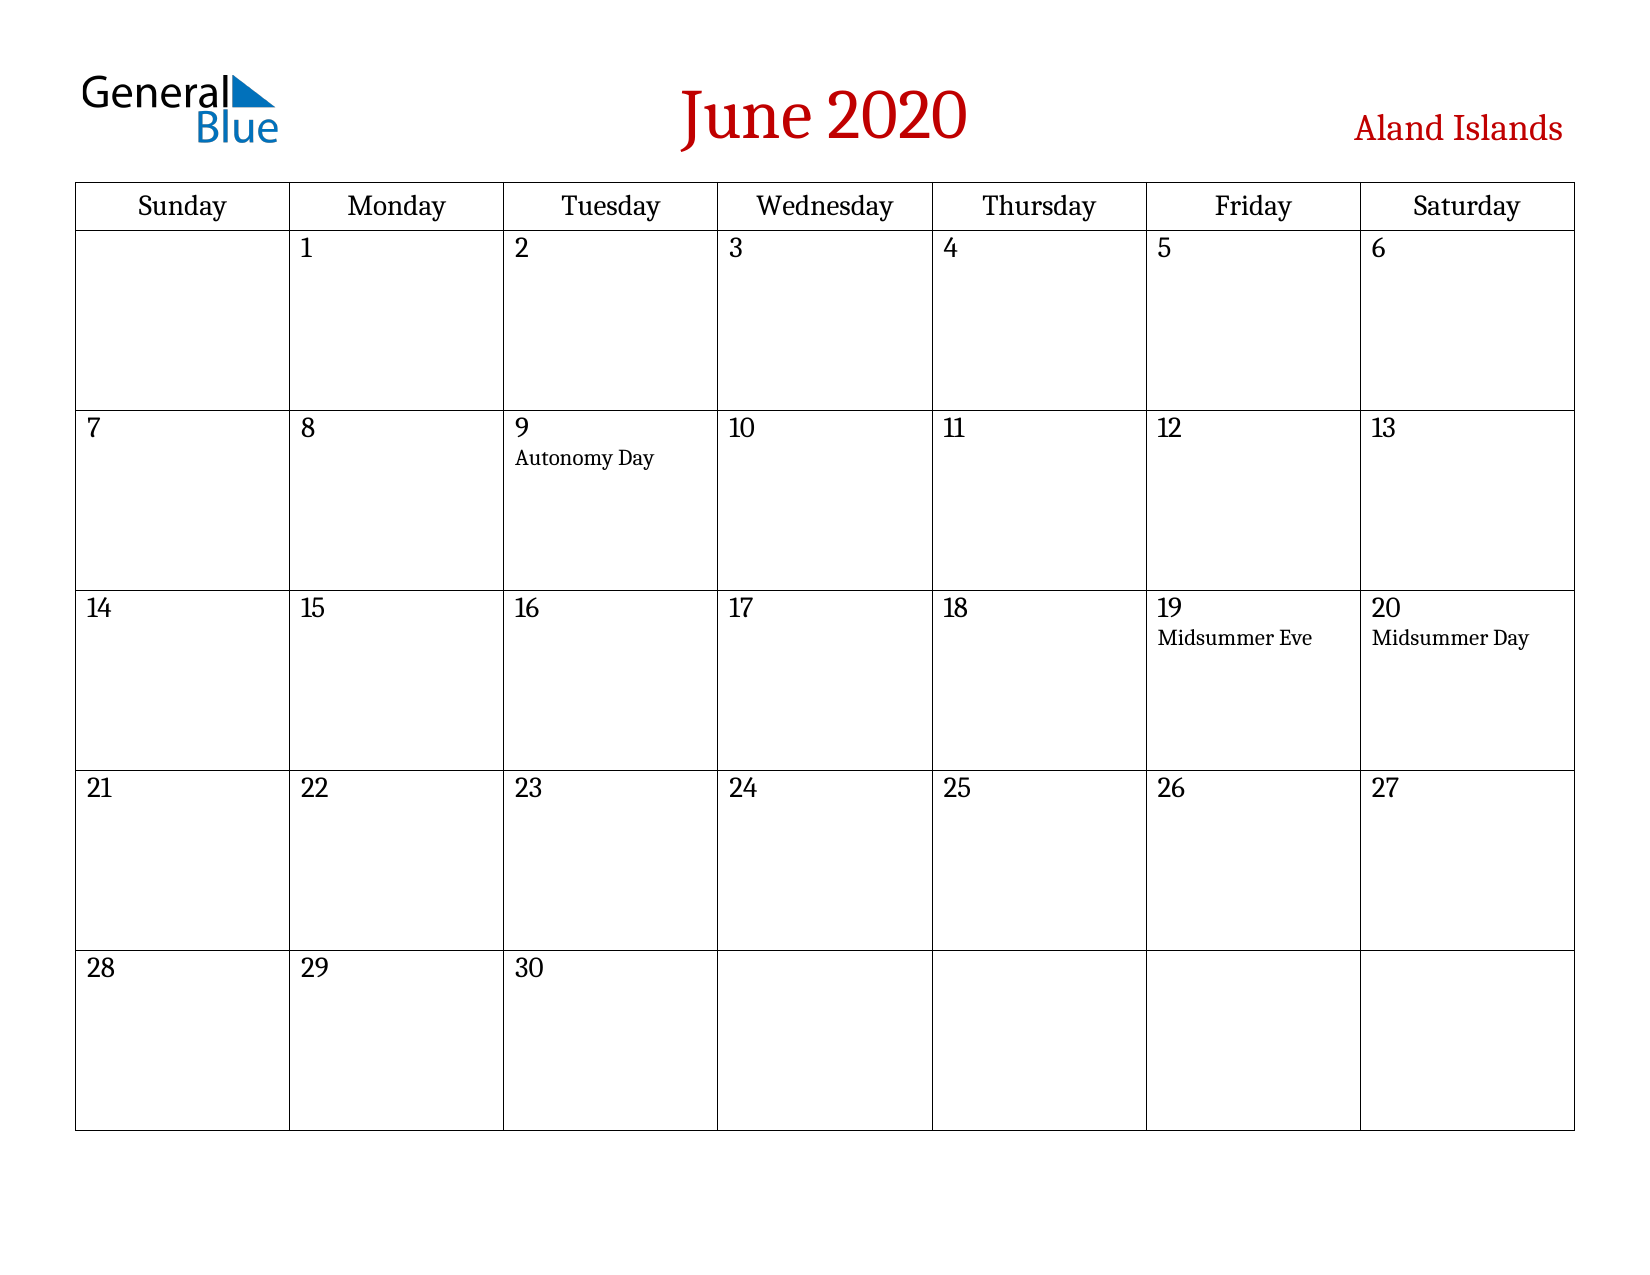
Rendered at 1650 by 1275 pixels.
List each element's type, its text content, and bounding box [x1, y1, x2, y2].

table_cell Sunday [76, 183, 289, 230]
table_cell 7 [76, 411, 289, 444]
table_cell 14 [76, 591, 289, 625]
table_cell [1361, 805, 1574, 950]
table_cell 1 [290, 231, 503, 264]
table_cell [1361, 951, 1574, 985]
table_cell Thursday [933, 183, 1146, 230]
table_cell [504, 985, 717, 1130]
table_cell [76, 231, 289, 264]
table_cell [76, 985, 289, 1130]
table_cell 17 [718, 591, 932, 625]
table_cell [1147, 985, 1360, 1130]
table_cell 25 [933, 771, 1146, 805]
table_cell 21 [76, 771, 289, 805]
table_cell [718, 805, 932, 950]
table_cell Tuesday [504, 183, 717, 230]
table_cell Friday [1147, 183, 1360, 230]
table_cell 8 [290, 411, 503, 444]
table_cell [290, 625, 503, 770]
table_cell 10 [718, 411, 932, 444]
table_cell [718, 985, 932, 1130]
table_cell [1147, 445, 1360, 590]
table_cell [1361, 445, 1574, 590]
table_cell [504, 265, 717, 410]
table_header [76, 75, 503, 182]
table_cell 24 [718, 771, 932, 805]
table_cell [933, 265, 1146, 410]
table_cell 22 [290, 771, 503, 805]
table_cell [290, 805, 503, 950]
table_cell [1147, 805, 1360, 950]
table_cell [76, 805, 289, 950]
table_cell 9 [504, 411, 717, 444]
table_cell 23 [504, 771, 717, 805]
table_cell 4 [933, 231, 1146, 264]
table_cell 11 [933, 411, 1146, 444]
table_cell [718, 445, 932, 590]
table_cell [290, 985, 503, 1130]
table_cell 12 [1147, 411, 1360, 444]
table_cell 3 [718, 231, 932, 264]
table_cell [718, 951, 932, 985]
table_cell [718, 265, 932, 410]
table_cell [1147, 951, 1360, 985]
table_cell Midsummer Day [1361, 625, 1574, 770]
table_cell 5 [1147, 231, 1360, 264]
table_cell 27 [1361, 771, 1574, 805]
table_cell [1147, 265, 1360, 410]
table_cell Monday [290, 183, 503, 230]
table_cell [504, 805, 717, 950]
table_cell 28 [76, 951, 289, 985]
table_header Aland Islands [1146, 75, 1574, 182]
table_cell [933, 951, 1146, 985]
table_cell [76, 625, 289, 770]
table_cell [1361, 985, 1574, 1130]
table_header June 2020 [504, 75, 1146, 182]
table_cell 30 [504, 951, 717, 985]
table_cell [290, 265, 503, 410]
picture [82, 75, 278, 143]
table_cell Wednesday [718, 183, 932, 230]
table_cell 20 [1361, 591, 1574, 625]
table_cell [933, 985, 1146, 1130]
table_cell Saturday [1361, 183, 1574, 230]
table_cell [933, 805, 1146, 950]
table_cell [76, 265, 289, 410]
table_cell [933, 445, 1146, 590]
table_cell 15 [290, 591, 503, 625]
table_cell [933, 625, 1146, 770]
table_cell 19 [1147, 591, 1360, 625]
table_cell Midsummer Eve [1147, 625, 1360, 770]
table_cell 26 [1147, 771, 1360, 805]
table_cell 2 [504, 231, 717, 264]
table_cell 18 [933, 591, 1146, 625]
table_cell [1361, 265, 1574, 410]
table_cell 29 [290, 951, 503, 985]
table_cell [290, 445, 503, 590]
table_cell [504, 625, 717, 770]
table_cell 16 [504, 591, 717, 625]
table_cell [76, 445, 289, 590]
table_cell Autonomy Day [504, 445, 717, 590]
table_cell [718, 625, 932, 770]
table_cell 13 [1361, 411, 1574, 444]
table_cell 6 [1361, 231, 1574, 264]
